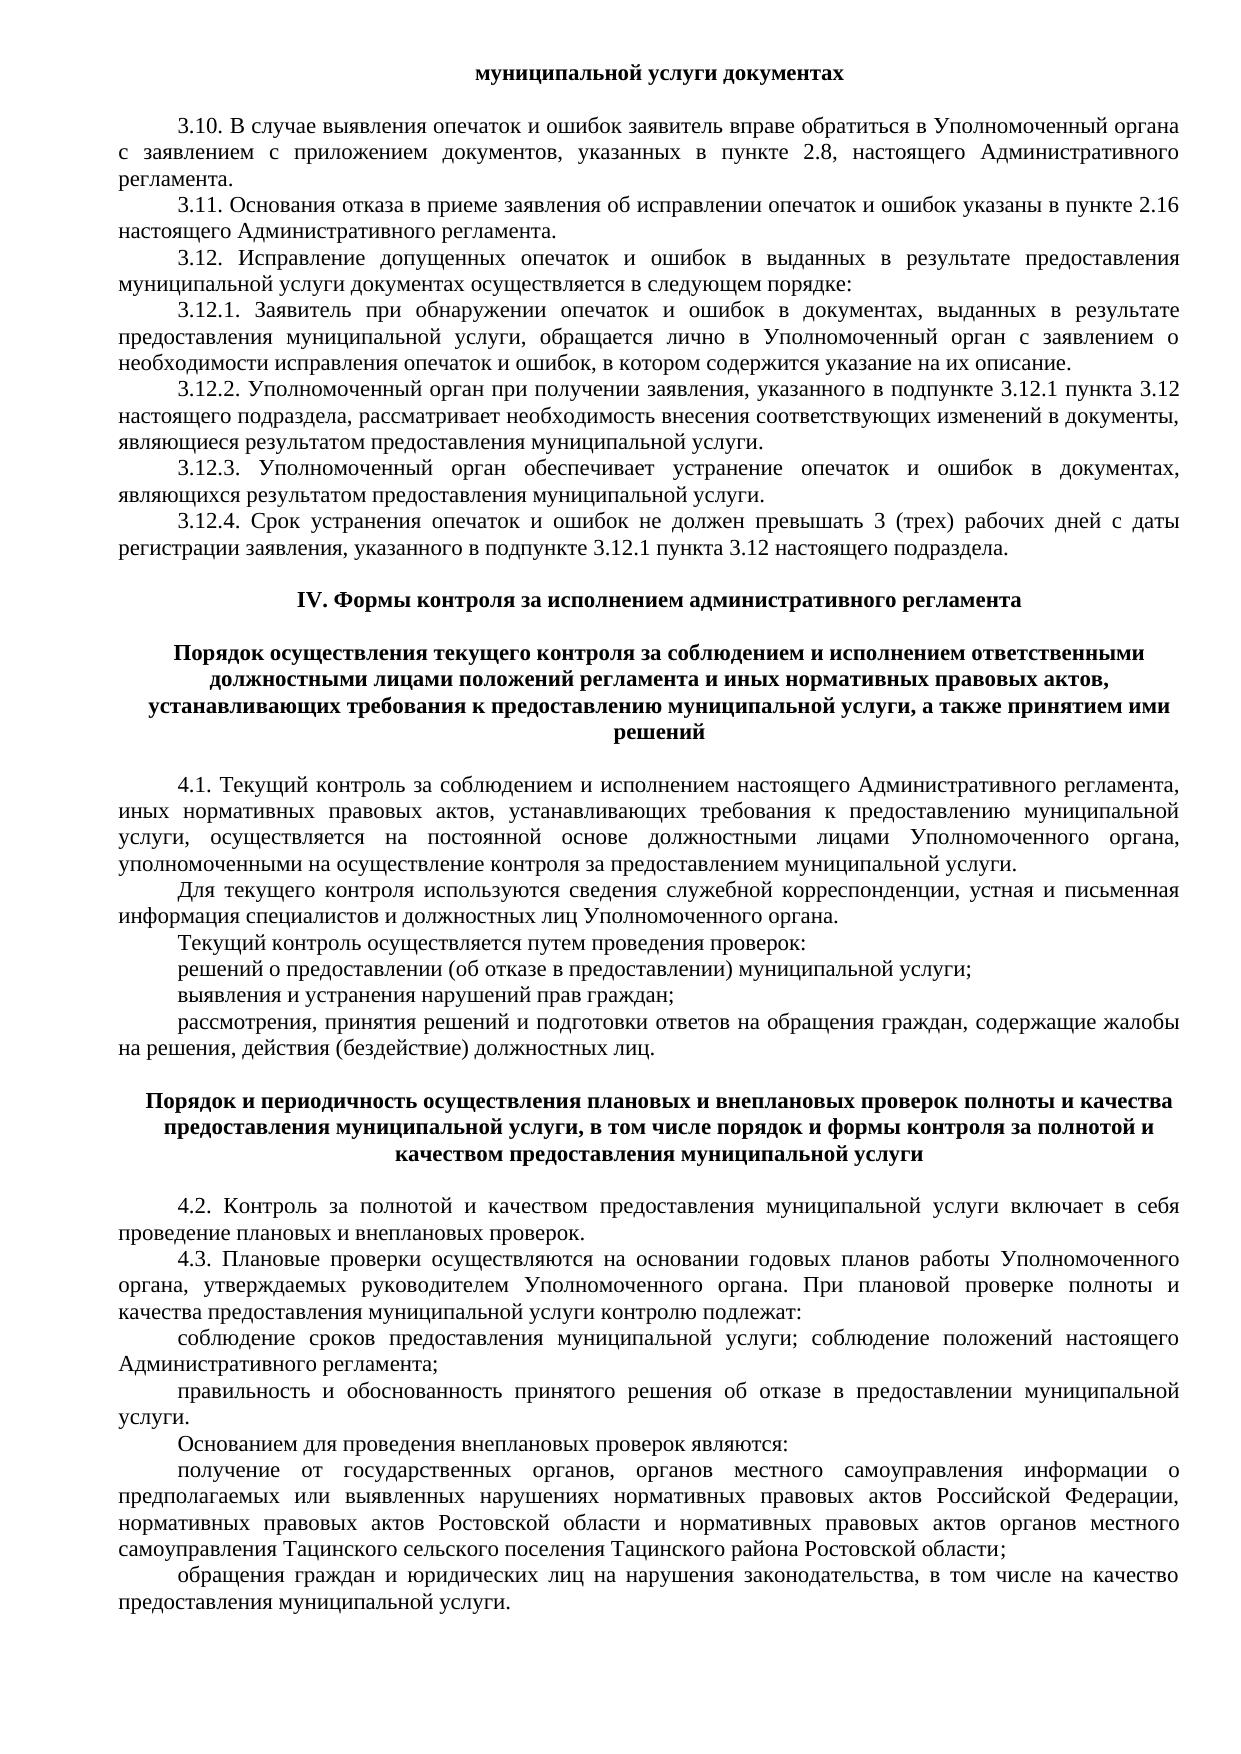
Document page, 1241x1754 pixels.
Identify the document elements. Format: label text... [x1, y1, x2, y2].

text 3.12.4. Срок устранения опечаток и ошибок не должен превышать 3 (трех) рабочих дней с даты регистрации заявления, указанного в подпункте 3.12.1 пункта 3.12 настоящего подраздела. [118, 507, 1181, 560]
text 3.12.2. Уполномоченный орган при получении заявления, указанного в подпункте 3.12.1 пункта 3.12 настоящего подраздела, рассматривает необходимость внесения соответствующих изменений в документы, являющиеся результатом предоставления муниципальной услуги. [118, 375, 1181, 454]
text 3.12. Исправление допущенных опечаток и ошибок в выданных в результате предоставления муниципальной услуги документах осуществляется в следующем порядке: [118, 244, 1181, 296]
text правильность и обоснованность принятого решения об отказе в предоставлении муниципальной услуги. [118, 1377, 1181, 1429]
text 3.10. В случае выявления опечаток и ошибок заявитель вправе обратиться в Уполномоченный органа с заявлением с приложением документов, указанных в пункте 2.8, настоящего Административного регламента. [118, 112, 1181, 191]
text 3.12.1. Заявитель при обнаружении опечаток и ошибок в документах, выданных в результате предоставления муниципальной услуги, обращается лично в Уполномоченный орган с заявлением о необходимости исправления опечаток и ошибок, в котором содержится указание на их описание. [118, 296, 1181, 375]
text получение от государственных органов, органов местного самоуправления информации о предполагаемых или выявленных нарушениях нормативных правовых актов Российской Федерации, нормативных правовых актов Ростовской области и нормативных правовых актов органов местного самоуправления Тацинского сельского поселения Тацинского района Ростовской области; [118, 1456, 1181, 1561]
subtitle Порядок осуществления текущего контроля за соблюдением и исполнением ответственными должностными лицами положений регламента и иных нормативных правовых актов, устанавливающих требования к предоставлению муниципальной услуги, а также принятием ими решений [138, 639, 1181, 744]
text 3.12.3. Уполномоченный орган обеспечивает устранение опечаток и ошибок в документах, являющихся результатом предоставления муниципальной услуги. [118, 454, 1181, 507]
text 3.11. Основания отказа в приеме заявления об исправлении опечаток и ошибок указаны в пункте 2.16 настоящего Административного регламента. [118, 191, 1181, 244]
text решений о предоставлении (об отказе в предоставлении) муниципальной услуги; [118, 955, 1181, 982]
text обращения граждан и юридических лиц на нарушения законодательства, в том числе на качество предоставления муниципальной услуги. [118, 1561, 1181, 1614]
text 4.2. Контроль за полнотой и качеством предоставления муниципальной услуги включает в себя проведение плановых и внеплановых проверок. [118, 1192, 1181, 1245]
text Для текущего контроля используются сведения служебной корреспонденции, устная и письменная информация специалистов и должностных лиц Уполномоченного органа. [118, 876, 1181, 929]
text соблюдение сроков предоставления муниципальной услуги; соблюдение положений настоящего Административного регламента; [118, 1324, 1181, 1377]
subtitle Порядок и периодичность осуществления плановых и внеплановых проверок полноты и качества предоставления муниципальной услуги, в том числе порядок и формы контроля за полнотой и качеством предоставления муниципальной услуги [138, 1087, 1181, 1166]
text 4.1. Текущий контроль за соблюдением и исполнением настоящего Административного регламента, иных нормативных правовых актов, устанавливающих требования к предоставлению муниципальной услуги, осуществляется на постоянной основе должностными лицами Уполномоченного органа, уполномоченными на осуществление контроля за предоставлением муниципальной услуги. [118, 771, 1181, 876]
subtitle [138, 59, 1181, 86]
text Основанием для проведения внеплановых проверок являются: [118, 1429, 1181, 1456]
subtitle IV. Формы контроля за исполнением административного регламента [138, 586, 1181, 613]
text Текущий контроль осуществляется путем проведения проверок: [118, 929, 1181, 955]
text выявления и устранения нарушений прав граждан; [118, 982, 1181, 1008]
text 4.3. Плановые проверки осуществляются на основании годовых планов работы Уполномоченного органа, утверждаемых руководителем Уполномоченного органа. При плановой проверке полноты и качества предоставления муниципальной услуги контролю подлежат: [118, 1245, 1181, 1324]
text рассмотрения, принятия решений и подготовки ответов на обращения граждан, содержащие жалобы на решения, действия (бездействие) должностных лиц. [118, 1008, 1181, 1061]
